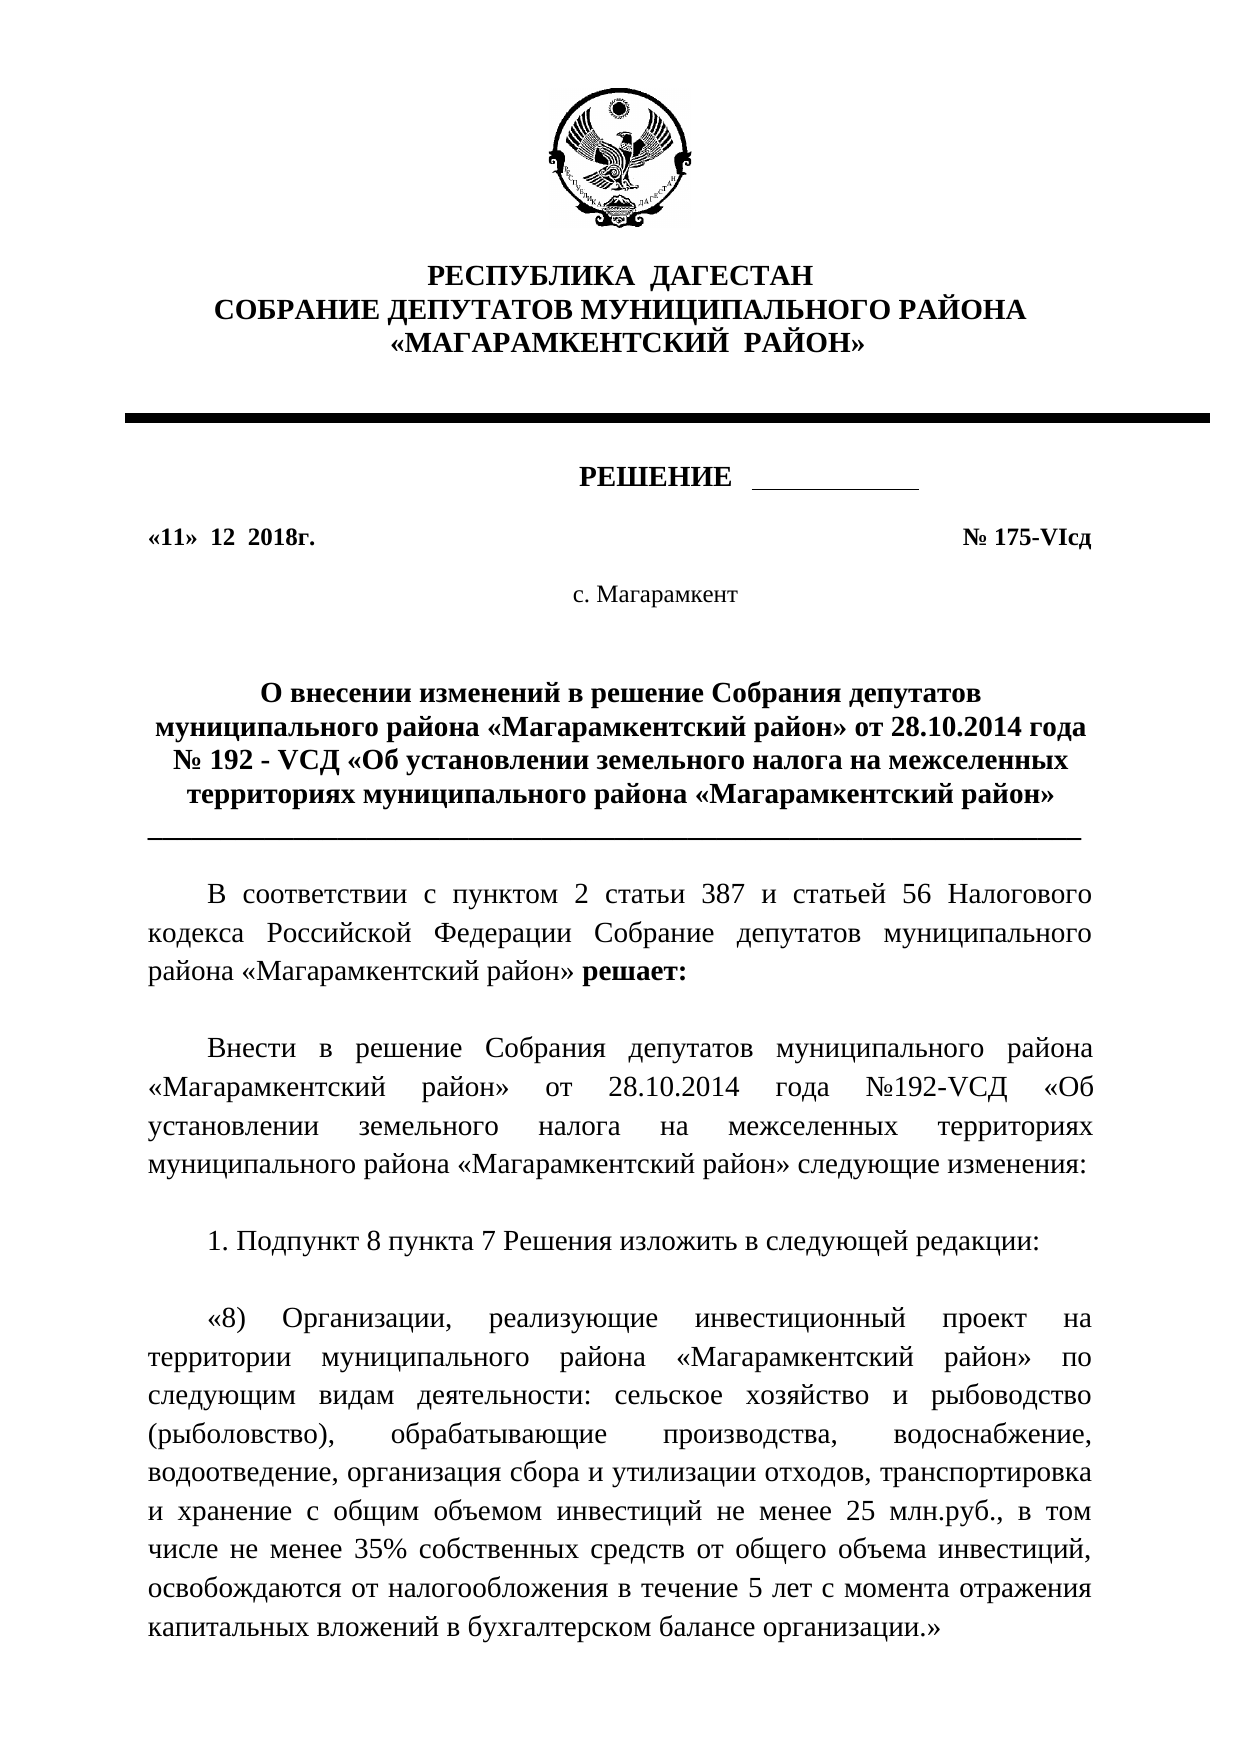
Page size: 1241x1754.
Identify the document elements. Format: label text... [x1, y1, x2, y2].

text О внесении изменений в решение Собрания депутатов муниципального района «Магарамкентский район» от 28.10.2014 года № 192 - VСД «Об установлении земельного налога на межселенных территориях муниципального района «Магарамкентский район» [148, 675, 1094, 809]
text с. Магарамкент [148, 579, 1094, 608]
text РЕШЕНИЕ [148, 459, 1094, 493]
text «11» 12 2018г. № 175-VIсд [148, 522, 1094, 551]
text ________________________________________________________________ [148, 809, 1094, 843]
text В соответствии с пунктом 2 статьи 387 и статьей 56 Налогового кодекса Российской Федерации Собрание депутатов муниципального района «Магарамкентский район» решает: [148, 876, 1093, 987]
text 1. Подпункт 8 пункта 7 Решения изложить в следующей редакции: [148, 1223, 1093, 1257]
picture [548, 88, 692, 228]
subtitle «МАГАРАМКЕНТСКИЙ РАЙОН» [148, 325, 1093, 359]
text Внести в решение Собрания депутатов муниципального района «Магарамкентский район» от 28.10.2014 года №192-VСД «Об установлении земельного налога на межселенных территориях муниципального района «Магарамкентский район» следующие изменения: [148, 1031, 1094, 1180]
text РЕСПУБЛИКА ДАГЕСТАН [148, 258, 1093, 292]
text «8) Организации, реализующие инвестиционный проект на территории муниципального района «Магарамкентский район» по следующим видам деятельности: сельское хозяйство и рыбоводство (рыболовство), обрабатывающие производства, водоснабжение, водоотведение, организация сбора и утилизации отходов, транспортировка и хранение с общим объемом инвестиций не менее 25 млн.руб., в том числе не менее 35% собственных средств от общего объема инвестиций, освобождаются от налогообложения в течение 5 лет с момента отражения капитальных вложений в бухгалтерском балансе организации.» [148, 1300, 1093, 1642]
subtitle СОБРАНИЕ ДЕПУТАТОВ МУНИЦИПАЛЬНОГО РАЙОНА [148, 292, 1093, 325]
